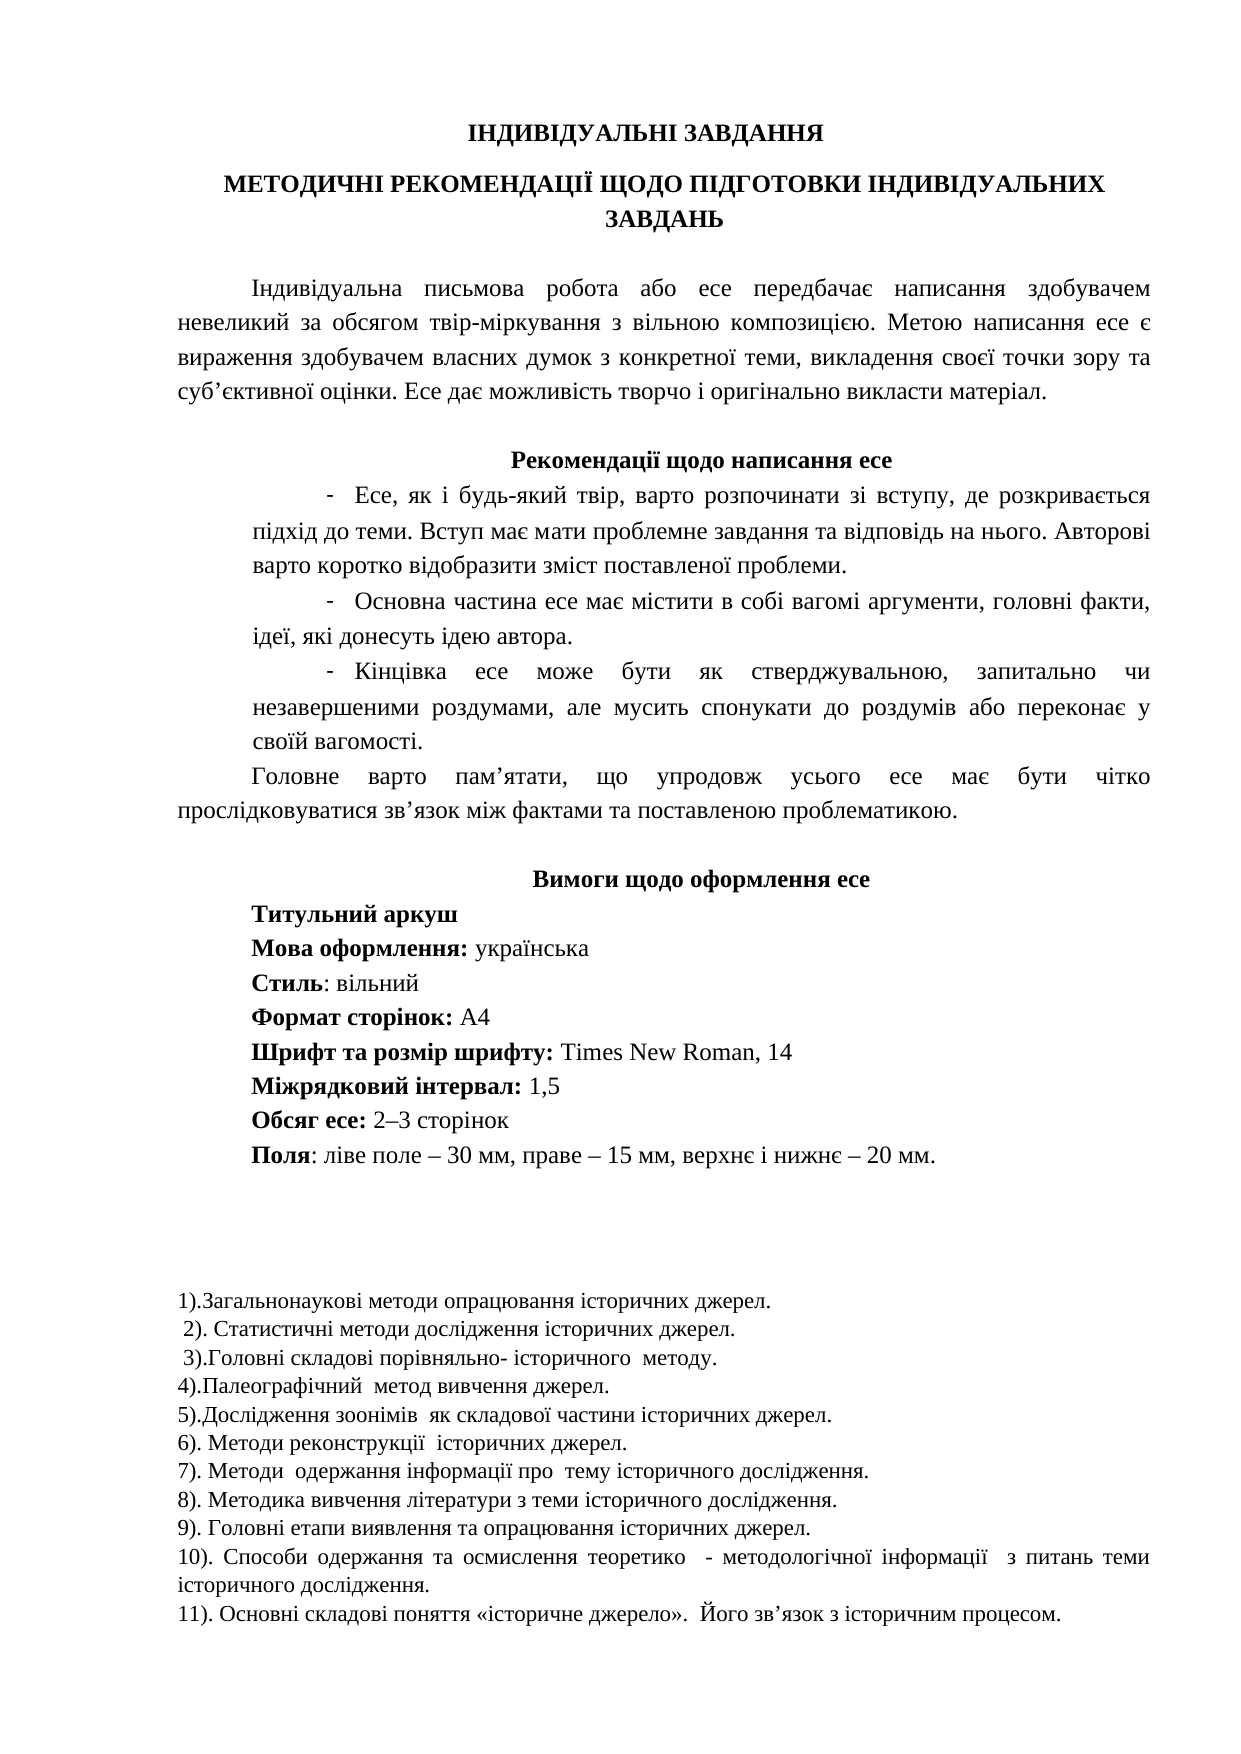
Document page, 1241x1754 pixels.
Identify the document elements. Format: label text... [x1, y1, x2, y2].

text Мова оформлення: українська [177, 933, 1152, 962]
text Шрифт та розмір шрифту: Times New Roman, 14 [177, 1037, 1152, 1065]
text Вимоги щодо оформлення есе [177, 864, 1152, 893]
text 2). Статистичні методи дослідження історичних джерел. [177, 1315, 1152, 1342]
text 5).Дослідження зоонімів як складової частини історичних джерел. [177, 1401, 1152, 1427]
list Основна частина есе має містити в собі вагомі аргументи, головні факти, ідеї, які донесуть ідею автора. [252, 585, 1152, 650]
text 1).Загальнонаукові методи опрацювання історичних джерел. [177, 1287, 1152, 1313]
text Формат сторінок: А4 [177, 1002, 1152, 1031]
text 10). Способи одержання та осмислення теоретико - методологічної інформації з питань теми історичного дослідження. [177, 1543, 1152, 1598]
text Титульний аркуш [177, 899, 1152, 927]
text Рекомендації щодо написання есе [177, 445, 1152, 474]
text 6). Методи реконструкції історичних джерел. [177, 1429, 1152, 1456]
text 7). Методи одержання інформації про тему історичного дослідження. [177, 1458, 1152, 1484]
text 3).Головні складові порівняльно- історичного методу. [177, 1344, 1152, 1370]
text 8). Методика вивчення літератури з теми історичного дослідження. [177, 1486, 1152, 1512]
text Поля: ліве поле – , праве – , верхнє і нижнє – . [177, 1140, 1152, 1169]
text 4).Палеографічний метод вивчення джерел. [177, 1372, 1152, 1399]
text Індивідуальна письмова робота або есе передбачає написання здобувачем невеликий за обсягом твір-міркування з вільною композицією. Метою написання есе є вираження здобувачем власних думок з конкретної теми, викладення своєї точки зору та суб’єктивної оцінки. Есе дає можливість творчо і оригінально викласти матеріал. [177, 273, 1152, 405]
text Стиль: вільний [177, 968, 1152, 996]
text 11). Основні складові поняття «історичне джерело». Його зв’язок з історичним процесом. [177, 1600, 1152, 1626]
list Кінцівка есе може бути як стверджувальною, запитально чи незавершеними роздумами, але мусить спонукати до роздумів або переконає у своїй вагомості. [252, 656, 1152, 755]
text ІНДИВІДУАЛЬНІ ЗАВДАННЯ [140, 118, 1152, 147]
text Обсяг есе: 2–3 сторінок [177, 1106, 1152, 1134]
text Міжрядковий інтервал: 1,5 [177, 1071, 1152, 1100]
text МЕТОДИЧНІ РЕКОМЕНДАЦІЇ ЩОДО ПІДГОТОВКИ ІНДИВІДУАЛЬНИХ ЗАВДАНЬ [177, 169, 1152, 232]
list Есе, як і будь-який твір, варто розпочинати зі вступу, де розкривається підхід до теми. Вступ має мати проблемне завдання та відповідь на нього. Авторові варто коротко відобразити зміст поставленої проблеми. [252, 479, 1152, 579]
text Головне варто пам’ятати, що упродовж усього есе має бути чітко прослідковуватися зв’язок між фактами та поставленою проблематикою. [177, 761, 1152, 824]
text 9). Головні етапи виявлення та опрацювання історичних джерел. [177, 1514, 1152, 1541]
